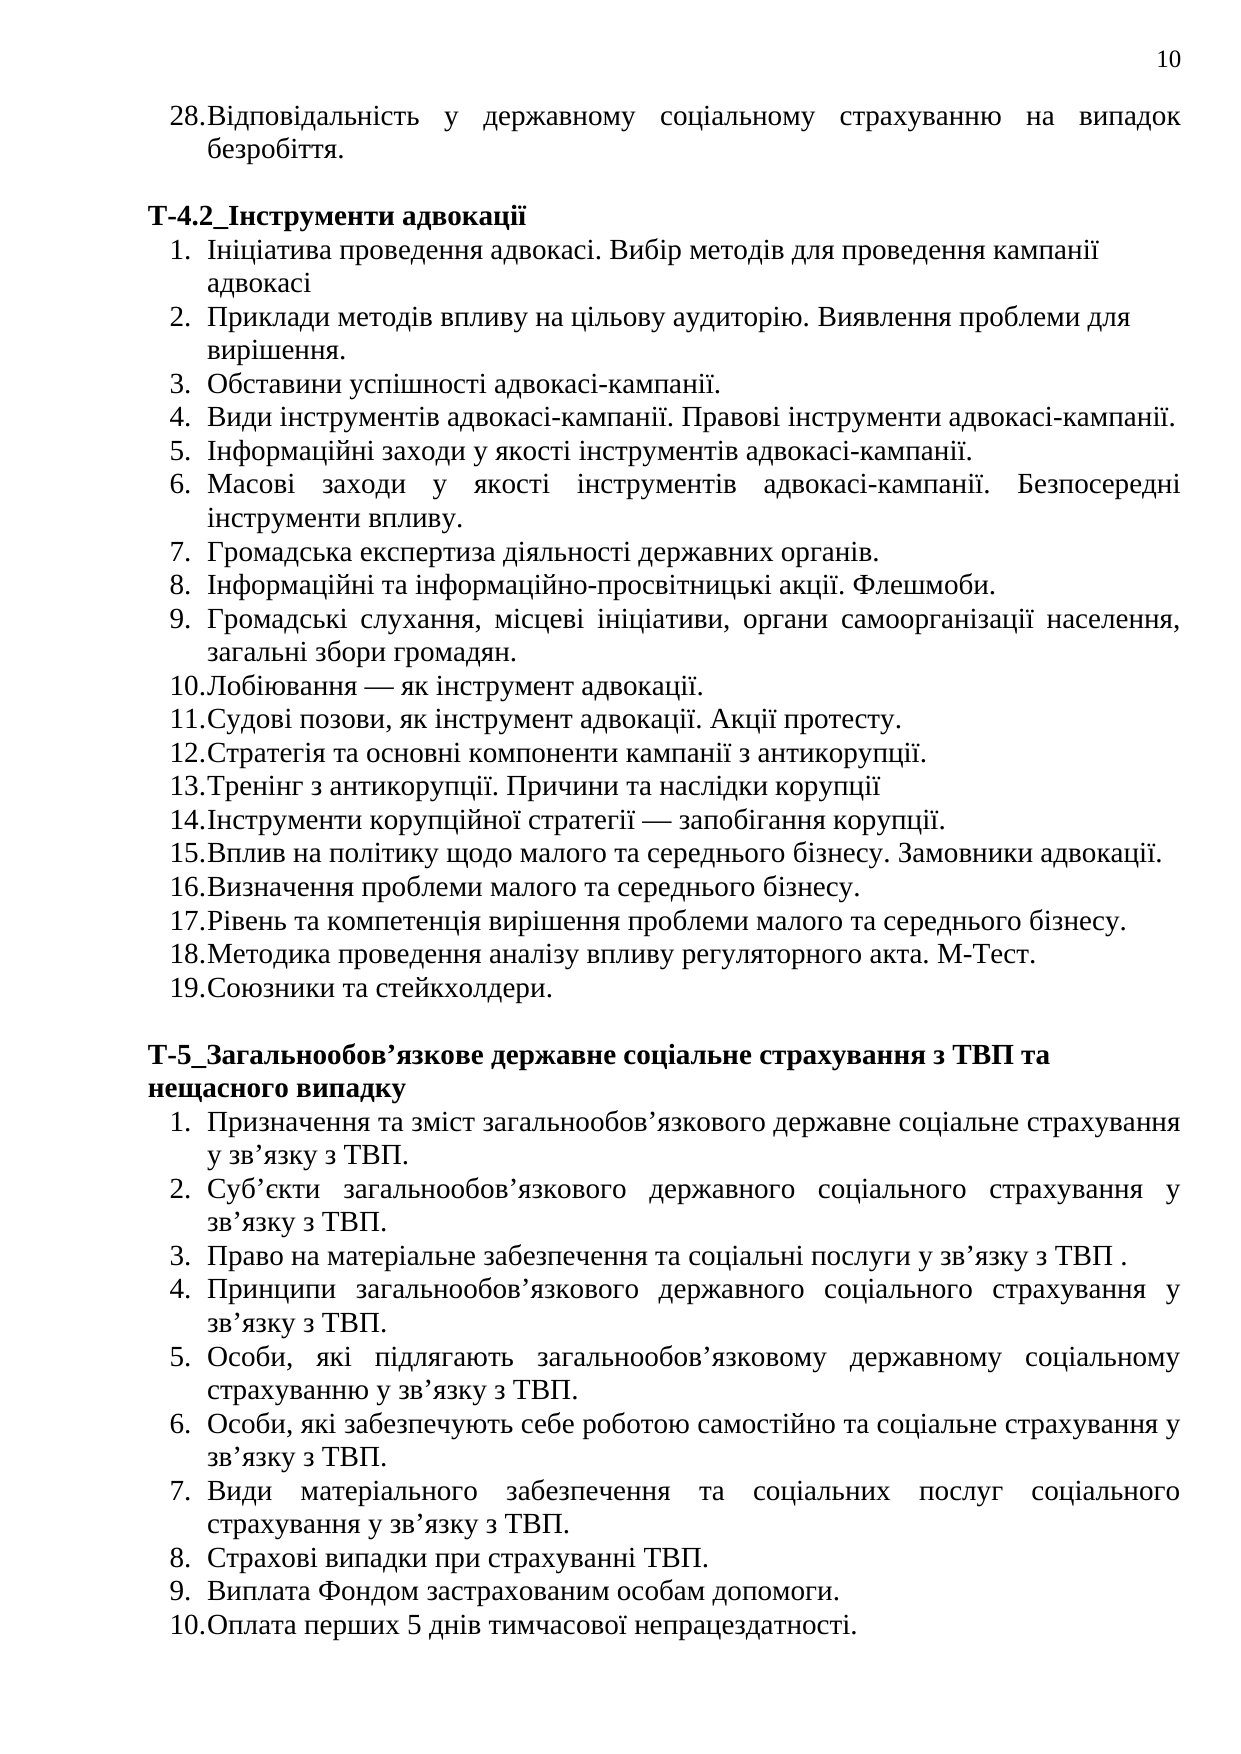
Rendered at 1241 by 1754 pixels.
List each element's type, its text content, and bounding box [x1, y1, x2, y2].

list Ініціатива проведення адвокасі. Вибір методів для проведення кампанії адвокасі [169, 232, 1181, 299]
list Оплата перших 5 днів тимчасової непрацездатності. [169, 1607, 1181, 1641]
list Лобіювання — як інструмент адвокації. [169, 668, 1181, 701]
list Приклади методів впливу на цільову аудиторію. Виявлення проблеми для вирішення. [169, 299, 1181, 366]
text т-5_Загальнообов’язкове державне соціальне страхування з ТВП та нещасного випадку [148, 1037, 1181, 1104]
list Вплив на політику щодо малого та середнього бізнесу. Замовники адвокації. [169, 836, 1181, 869]
list Методика проведення аналізу впливу регуляторного акта. М-Тест. [169, 936, 1181, 970]
list Інструменти корупційної стратегії — запобігання корупції. [169, 802, 1181, 836]
list Обставини успішності адвокасі-кампанії. [169, 366, 1181, 399]
list Рівень та компетенція вирішення проблеми малого та середнього бізнесу. [169, 903, 1181, 936]
list Страхові випадки при страхуванні ТВП. [169, 1540, 1181, 1573]
text т-4.2_Інструменти адвокації [148, 198, 1181, 232]
list Призначення та зміст загальнообов’язкового державне соціальне страхування у зв’язку з ТВП. [169, 1104, 1181, 1171]
list Особи, які підлягають загальнообов’язковому державному соціальному страхуванню у зв’язку з ТВП. [169, 1339, 1181, 1406]
list Інформаційні заходи у якості інструментів адвокасі-кампанії. [169, 433, 1181, 467]
list Інформаційні та інформаційно-просвітницькі акції. Флешмоби. [169, 567, 1181, 601]
list Масові заходи у якості інструментів адвокасі-кампанії. Безпосередні інструменти впливу. [169, 467, 1181, 534]
list Виплата Фондом застрахованим особам допомоги. [169, 1573, 1181, 1607]
list Види інструментів адвокасі-кампанії. Правові інструменти адвокасі-кампанії. [169, 399, 1181, 433]
list Відповідальність у державному соціальному страхуванню на випадок безробіття. [169, 98, 1181, 165]
list Принципи загальнообов’язкового державного соціального страхування у зв’язку з ТВП. [169, 1272, 1181, 1339]
list Стратегія та основні компоненти кампанії з антикорупції. [169, 735, 1181, 768]
list Громадська експертиза діяльності державних органів. [169, 534, 1181, 567]
list Визначення проблеми малого та середнього бізнесу. [169, 869, 1181, 903]
list Громадські слухання, місцеві ініціативи, органи самоорганізації населення, загальні збори громадян. [169, 601, 1181, 668]
list Особи, які забезпечують себе роботою самостійно та соціальне страхування у зв’язку з ТВП. [169, 1406, 1181, 1473]
list Види матеріального забезпечення та соціальних послуг соціального страхування у зв’язку з ТВП. [169, 1473, 1181, 1540]
list Союзники та стейкхолдери. [169, 970, 1181, 1003]
list Право на матеріальне забезпечення та соціальні послуги у зв’язку з ТВП . [169, 1238, 1181, 1272]
list Судові позови, як інструмент адвокації. Акції протесту. [169, 701, 1181, 735]
list Суб’єкти загальнообов’язкового державного соціального страхування у зв’язку з ТВП. [169, 1171, 1181, 1238]
list Тренінг з антикорупції. Причини та наслідки корупції [169, 768, 1181, 802]
